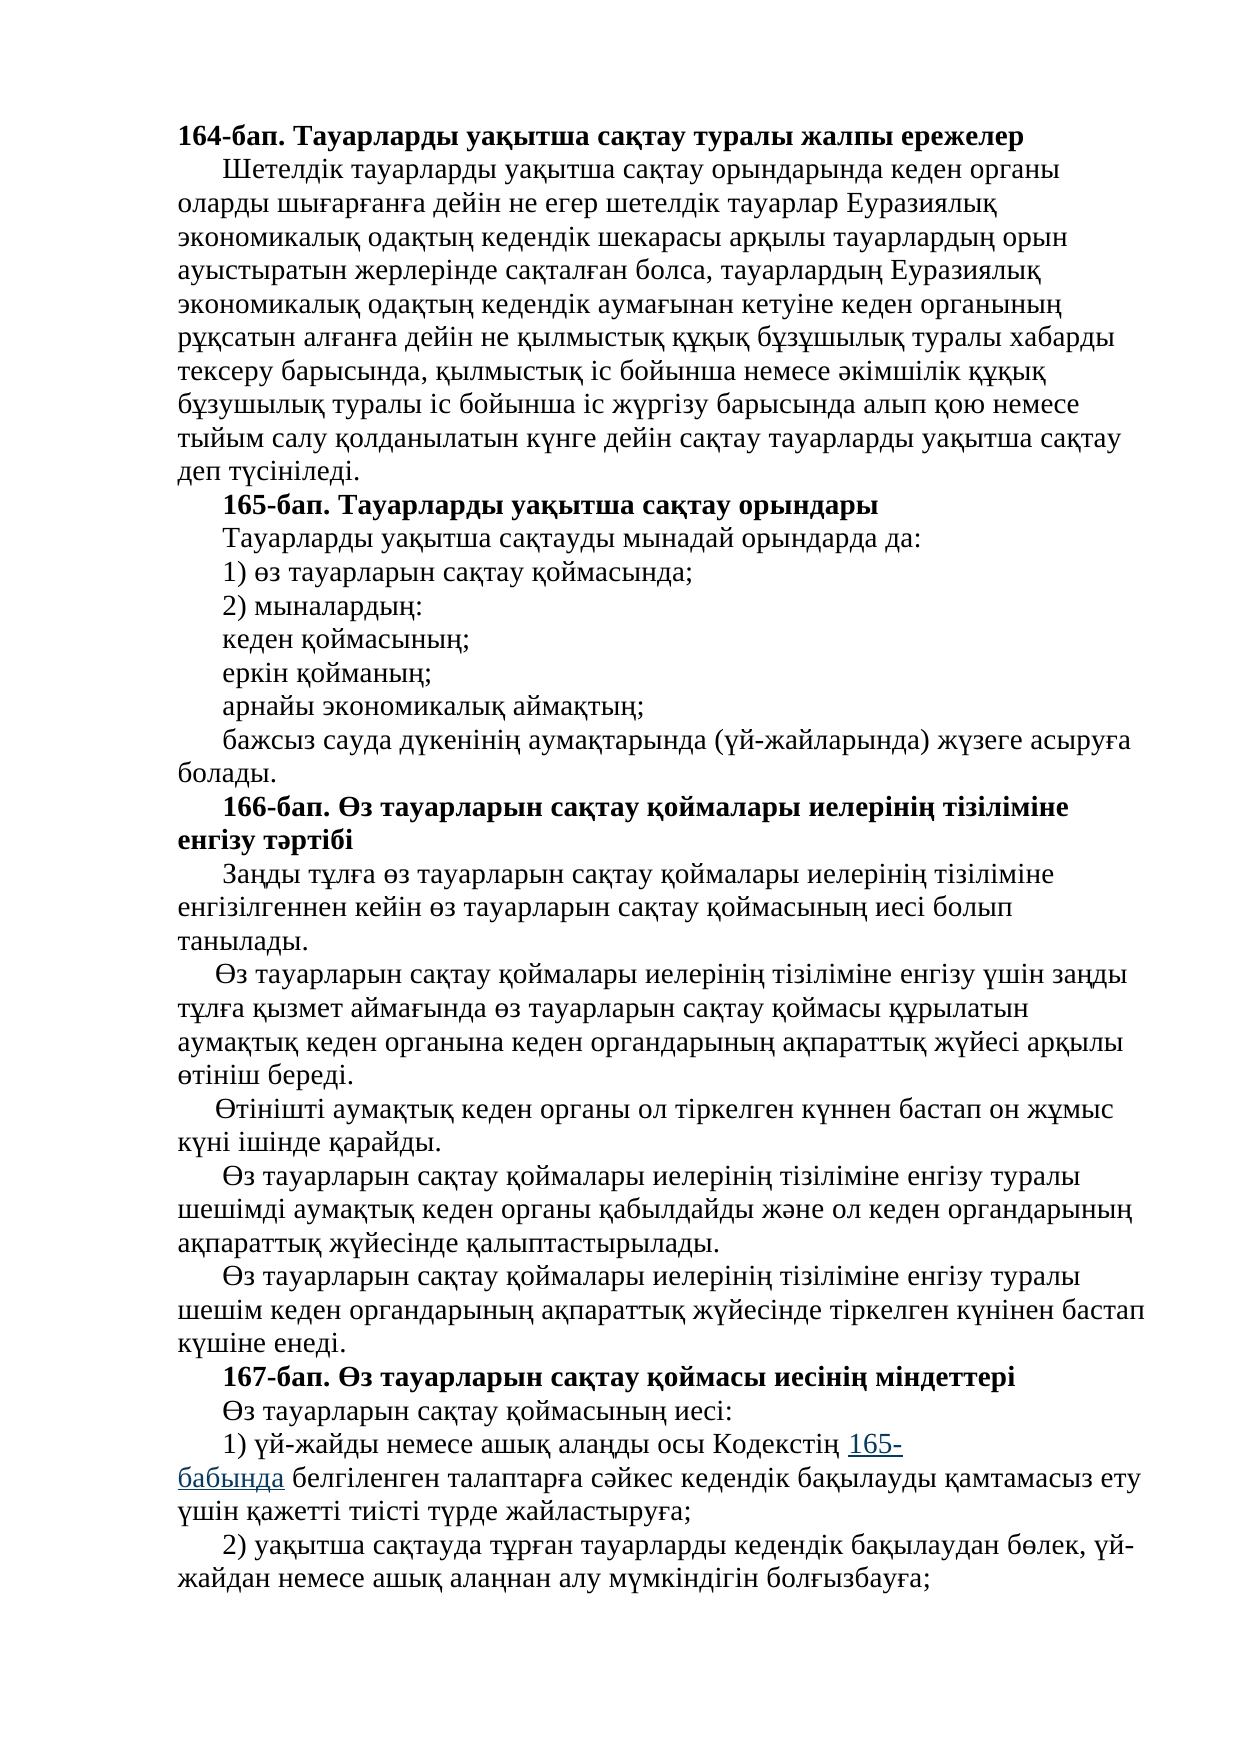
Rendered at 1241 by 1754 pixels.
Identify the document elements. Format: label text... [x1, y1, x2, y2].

text 1) үй-жайды немесе ашық алаңды осы Кодекстің 165-бабында белгіленген талаптарға сәйкес кедендік бақылауды қамтамасыз ету үшін қажетті тиісті түрде жайластыруға; [177, 1426, 1152, 1527]
text бажсыз сауда дүкенінің аумақтарында (үй-жайларында) жүзеге асыруға болады. [177, 722, 1152, 789]
text Өз тауарларын сақтау қоймалары иелерінің тізіліміне енгізу туралы шешімді аумақтық кеден органы қабылдайды және ол кеден органдарының ақпараттық жүйесінде қалыптастырылады. [177, 1158, 1152, 1258]
text арнайы экономикалық аймақтың; [177, 688, 1152, 722]
text 164-бап. Тауарларды уақытша сақтау туралы жалпы ережелер [177, 118, 1152, 152]
text Шетелдік тауарларды уақытша сақтау орындарында кеден органы оларды шығарғанға дейін не егер шетелдік тауарлар Еуразиялық экономикалық одақтың кедендік шекарасы арқылы тауарлардың орын ауыстыратын жерлерінде сақталған болса, тауарлардың Еуразиялық экономикалық одақтың кедендік аумағынан кетуіне кеден органының рұқсатын алғанға дейін не қылмыстық құқық бұзұшылық туралы хабарды тексеру барысында, қылмыстық іс бойынша немесе әкімшілік құқық бұзушылық туралы іс бойынша іс жүргізу барысында алып қою немесе тыйым салу қолданылатын күнге дейін сақтау тауарларды уақытша сақтау деп түсініледі. [177, 152, 1152, 487]
text Өз тауарларын сақтау қоймалары иелерінің тізіліміне енгізу туралы шешім кеден органдарының ақпараттық жүйесінде тіркелген күнінен бастап күшіне енеді. [177, 1258, 1152, 1359]
text Өтінішті аумақтық кеден органы ол тіркелген күннен бастап он жұмыс күні ішінде қарайды. [177, 1091, 1152, 1158]
text еркін қойманың; [177, 655, 1152, 688]
text 166-бап. Өз тауарларын сақтау қоймалары иелерінің тізіліміне енгізу тәртібі [177, 789, 1152, 856]
text 1) өз тауарларын сақтау қоймасында; [177, 554, 1152, 588]
text Өз тауарларын сақтау қоймалары иелерінің тізіліміне енгізу үшін заңды тұлға қызмет аймағында өз тауарларын сақтау қоймасы құрылатын аумақтық кеден органына кеден органдарының ақпараттық жүйесі арқылы өтініш береді. [177, 957, 1152, 1091]
text 2) уақытша сақтауда тұрған тауарларды кедендік бақылаудан бөлек, үй-жайдан немесе ашық алаңнан алу мүмкіндігін болғызбауға; [177, 1527, 1152, 1594]
text Өз тауарларын сақтау қоймасының иесі: [177, 1393, 1152, 1426]
text 2) мыналардың: [177, 588, 1152, 621]
text Заңды тұлға өз тауарларын сақтау қоймалары иелерінің тізіліміне енгізілгеннен кейін өз тауарларын сақтау қоймасының иесі болып танылады. [177, 856, 1152, 957]
text 165-бап. Тауарларды уақытша сақтау орындары [177, 487, 1152, 521]
text Тауарларды уақытша сақтауды мынадай орындарда да: [177, 521, 1152, 554]
text кеден қоймасының; [177, 621, 1152, 655]
text 167-бап. Өз тауарларын сақтау қоймасы иесінің міндеттері [177, 1359, 1152, 1393]
